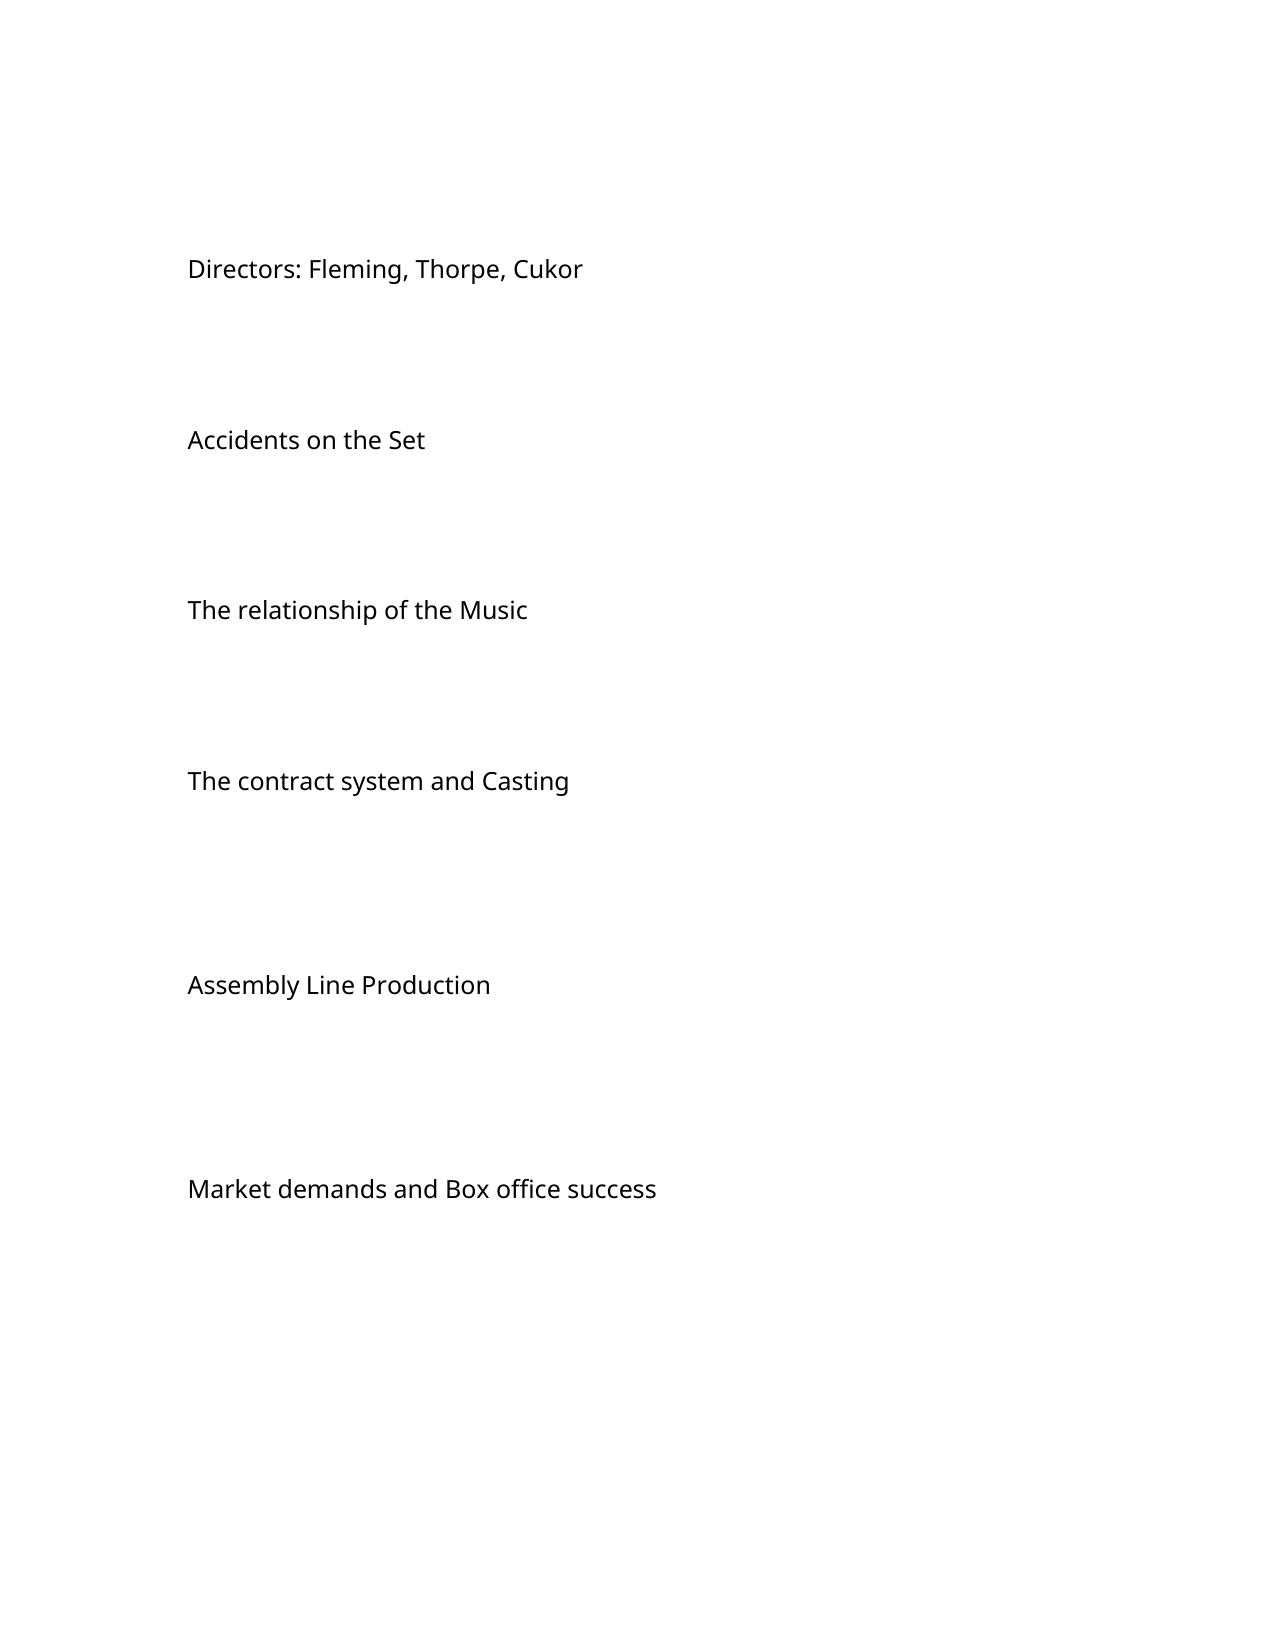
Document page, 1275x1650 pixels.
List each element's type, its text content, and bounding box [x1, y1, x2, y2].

text Accidents on the Set [187, 422, 1087, 457]
text Directors: Fleming, Thorpe, Cukor [187, 252, 1087, 286]
text The relationship of the Music [187, 593, 1087, 627]
text Market demands and Box office success [187, 1172, 1087, 1206]
text Assembly Line Production [187, 967, 1087, 1002]
text The contract system and Casting [187, 763, 1087, 797]
